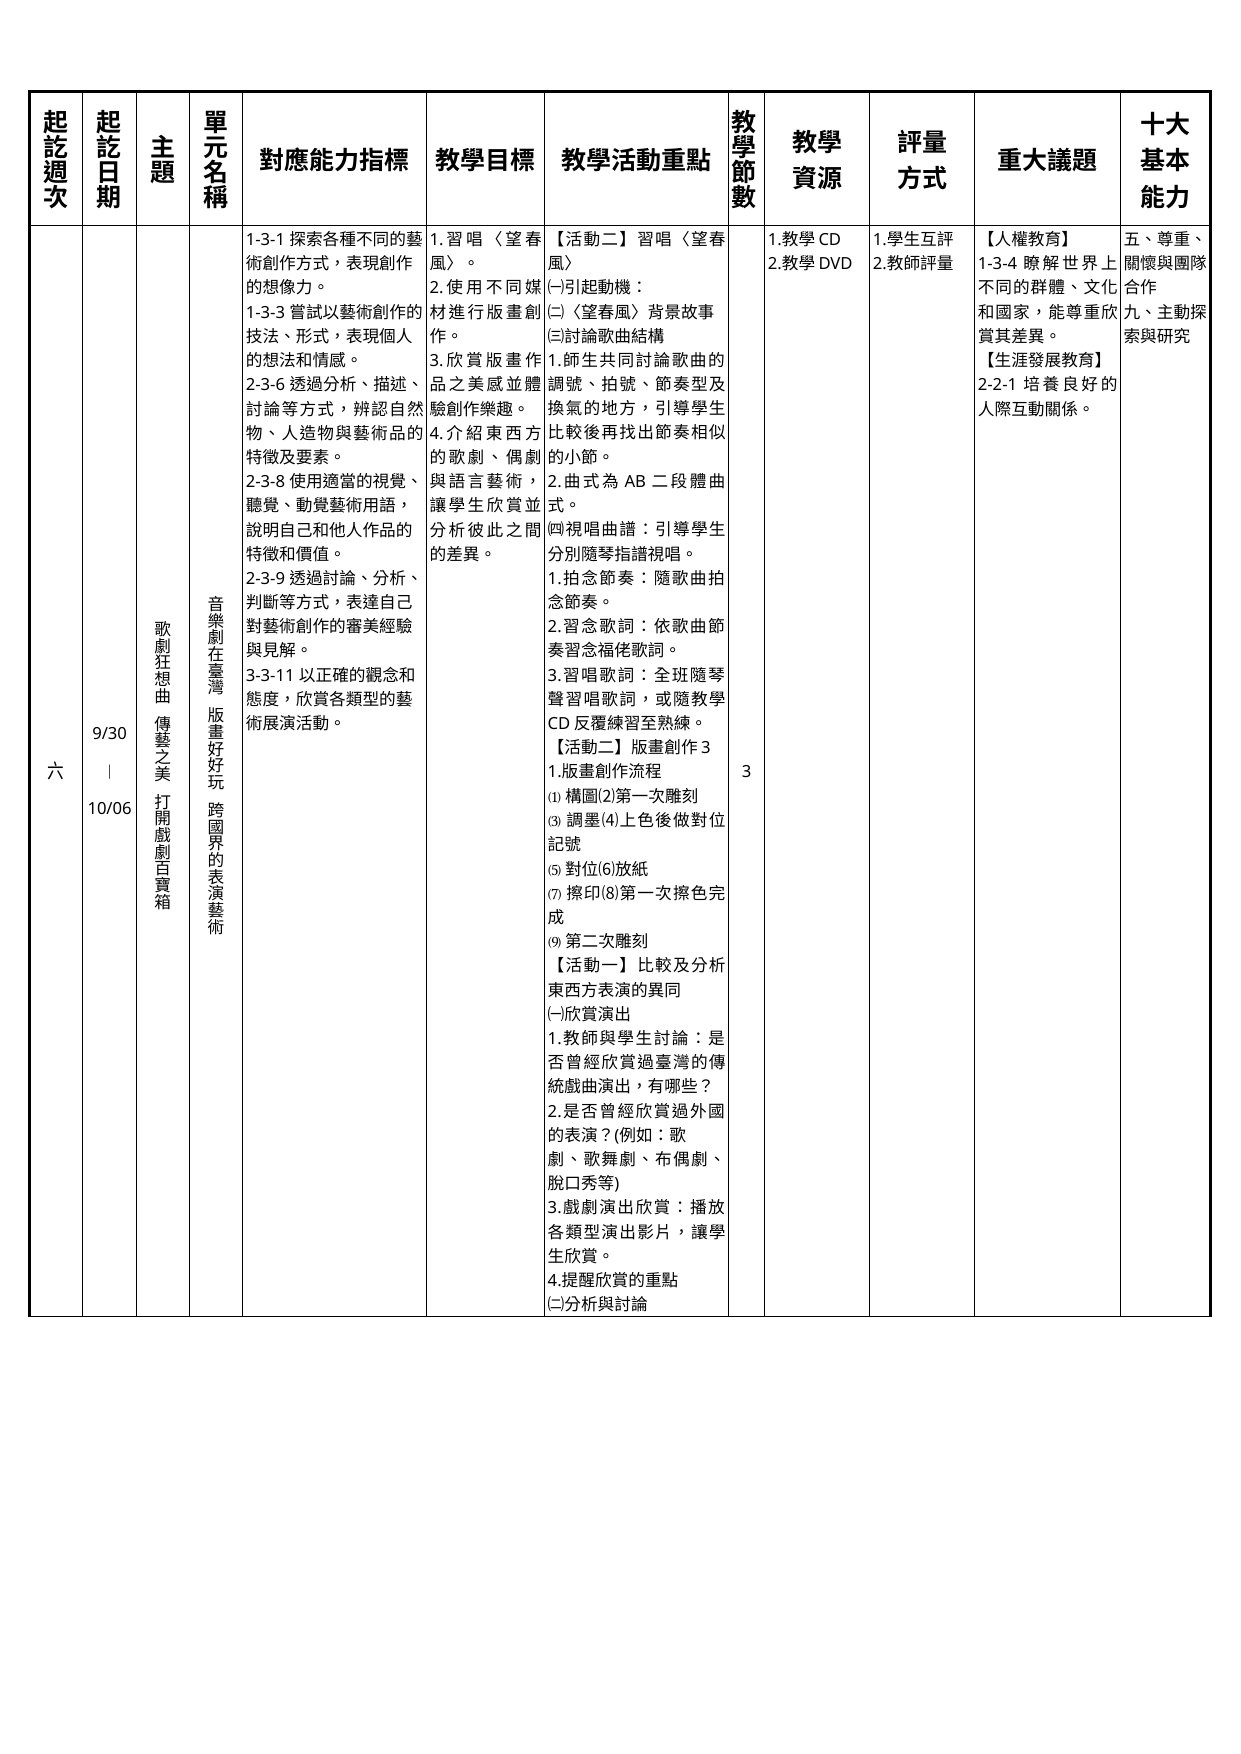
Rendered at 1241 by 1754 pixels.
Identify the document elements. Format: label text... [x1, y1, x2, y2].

table_cell 9/30 ︱ 10/06 [83, 226, 136, 1316]
table_header 教學節數 [729, 93, 764, 225]
table_header 重大議題 [975, 93, 1120, 225]
table_cell 六 [31, 226, 82, 1316]
table_header 起訖日期 [83, 93, 136, 225]
table_cell 【人權教育】 1-3-4瞭解世界上不同的群體、文化和國家，能尊重欣賞其差異。 【生涯發展教育】 2-2-1培養良好的人際互動關係。 [975, 226, 1120, 1316]
table_cell 音樂劇在臺灣 版畫好好玩 跨國界的表演藝術 [190, 226, 242, 1316]
table_header 十大 基本 能力 [1121, 93, 1209, 225]
table_cell 1.教學CD 2.教學DVD [765, 226, 869, 1316]
table_cell 1.習唱〈望春風〉。 2.使用不同媒材進行版畫創作。 3.欣賞版畫作品之美感並體驗創作樂趣。 4.介紹東西方的歌劇、偶劇與語言藝術，讓學生欣賞並分析彼此之間的差異。 [427, 226, 544, 1316]
table_cell 五、尊重、關懷與團隊合作 九、主動探索與研究 [1121, 226, 1209, 1316]
table_header 評量 方式 [870, 93, 974, 225]
table_cell 歌劇狂想曲 傳藝之美 打開戲劇百寶箱 [137, 226, 189, 1316]
table_header 起訖週次 [31, 93, 82, 225]
table_cell 3 [729, 226, 764, 1316]
table_header 單元名稱 [190, 93, 242, 225]
table_header 主題 [137, 93, 189, 225]
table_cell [243, 226, 426, 1316]
table_header 教學目標 [427, 93, 544, 225]
table_header 教學活動重點 [545, 93, 728, 225]
table_cell 1.學生互評 2.教師評量 [870, 226, 974, 1316]
table_header 教學 資源 [765, 93, 869, 225]
table_cell 【活動二】習唱〈望春風〉 ㈠引起動機： ㈡〈望春風〉背景故事 ㈢討論歌曲結構 1.師生共同討論歌曲的調號、拍號、節奏型及換氣的地方，引導學生比較後再找出節奏相似的小節。 2.曲式為AB二段體曲式。 ㈣視唱曲譜：引導學生分別隨琴指譜視唱。 1.拍念節奏：隨歌曲拍念節奏。 2.習念歌詞：依歌曲節奏習念福佬歌詞。 3.習唱歌詞：全班隨琴聲習唱歌詞，或隨教學CD反覆練習至熟練。 【活動二】版畫創作3 1.版畫創作流程 ⑴構圖⑵第一次雕刻 ⑶調墨⑷上色後做對位記號 ⑸對位⑹放紙 ⑺擦印⑻第一次擦色完成 ⑼第二次雕刻 【活動一】比較及分析東西方表演的異同 ㈠欣賞演出 1.教師與學生討論：是否曾經欣賞過臺灣的傳統戲曲演出，有哪些？ 2.是否曾經欣賞過外國的表演？(例如：歌 劇、歌舞劇、布偶劇、脫口秀等) 3.戲劇演出欣賞：播放各類型演出影片，讓學生欣賞。 4.提醒欣賞的重點 ㈡分析與討論 [545, 226, 728, 1316]
table_header 對應能力指標 [243, 93, 426, 225]
